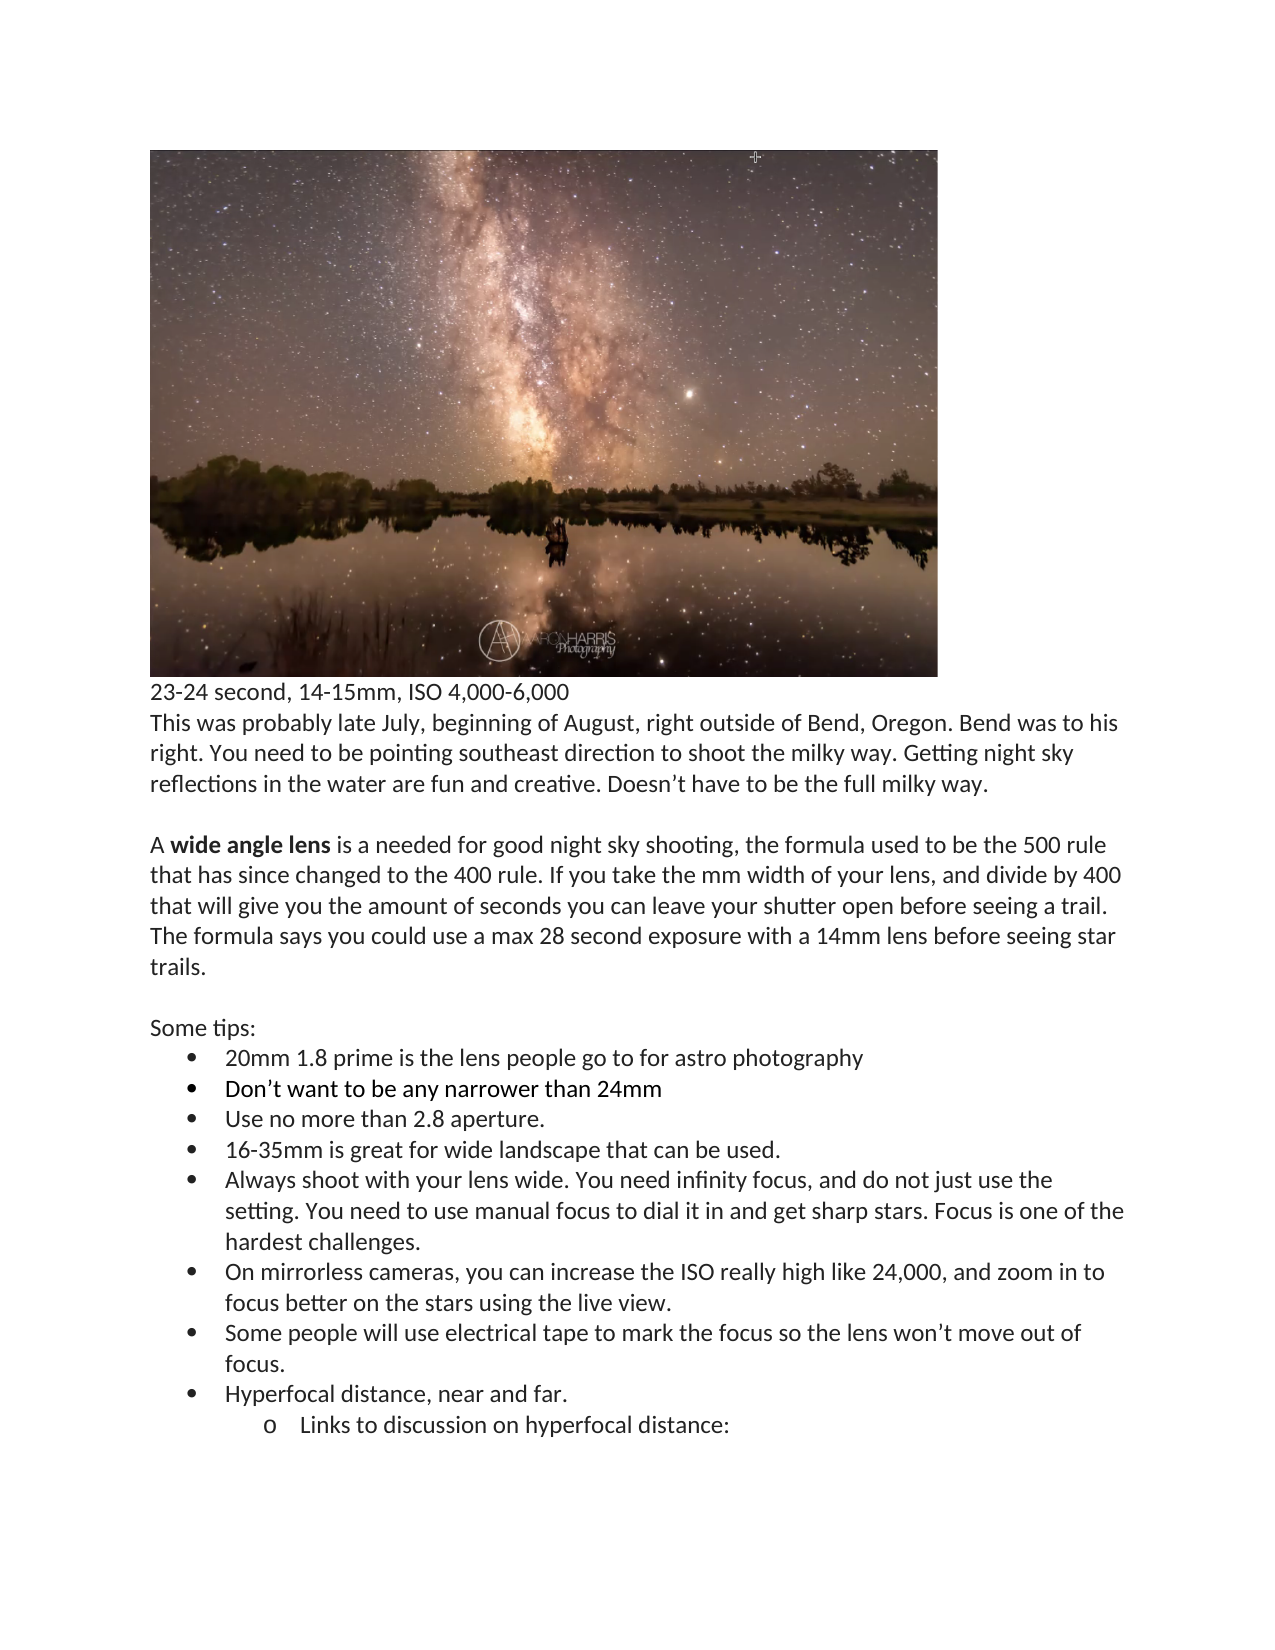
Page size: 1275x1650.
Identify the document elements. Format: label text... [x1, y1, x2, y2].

text A wide angle lens is a needed for good night sky shooting, the formula used to be the 500 rule that has since changed to the 400 rule. If you take the mm width of your lens, and divide by 400 that will give you the amount of seconds you can leave your shutter open before seeing a trail. The formula says you could use a max 28 second exposure with a 14mm lens before seeing star trails. [150, 829, 1125, 981]
list Links to discussion on hyperfocal distance: [262, 1409, 1125, 1441]
text This was probably late July, beginning of August, right outside of Bend, Oregon. Bend was to his right. You need to be pointing southeast direction to shoot the milky way. Getting night sky reflections in the water are fun and creative. Doesn’t have to be the full milky way. [150, 707, 1125, 798]
list Use no more than 2.8 aperture. [187, 1103, 1125, 1134]
list 20mm 1.8 prime is the lens people go to for astro photography [187, 1042, 1125, 1073]
list Always shoot with your lens wide. You need infinity focus, and do not just use the setting. You need to use manual focus to dial it in and get sharp stars. Focus is one of the hardest challenges. [187, 1164, 1125, 1256]
list Some people will use electrical tape to mark the focus so the lens won’t move out of focus. [187, 1317, 1125, 1378]
list Hyperfocal distance, near and far. [187, 1378, 1125, 1409]
list Don’t want to be any narrower than 24mm [187, 1073, 1125, 1103]
text Some tips: [150, 1012, 1125, 1042]
picture [150, 150, 938, 677]
text 23-24 second, 14-15mm, ISO 4,000-6,000 [150, 676, 1125, 707]
list 16-35mm is great for wide landscape that can be used. [187, 1134, 1125, 1164]
list On mirrorless cameras, you can increase the ISO really high like 24,000, and zoom in to focus better on the stars using the live view. [187, 1256, 1125, 1317]
